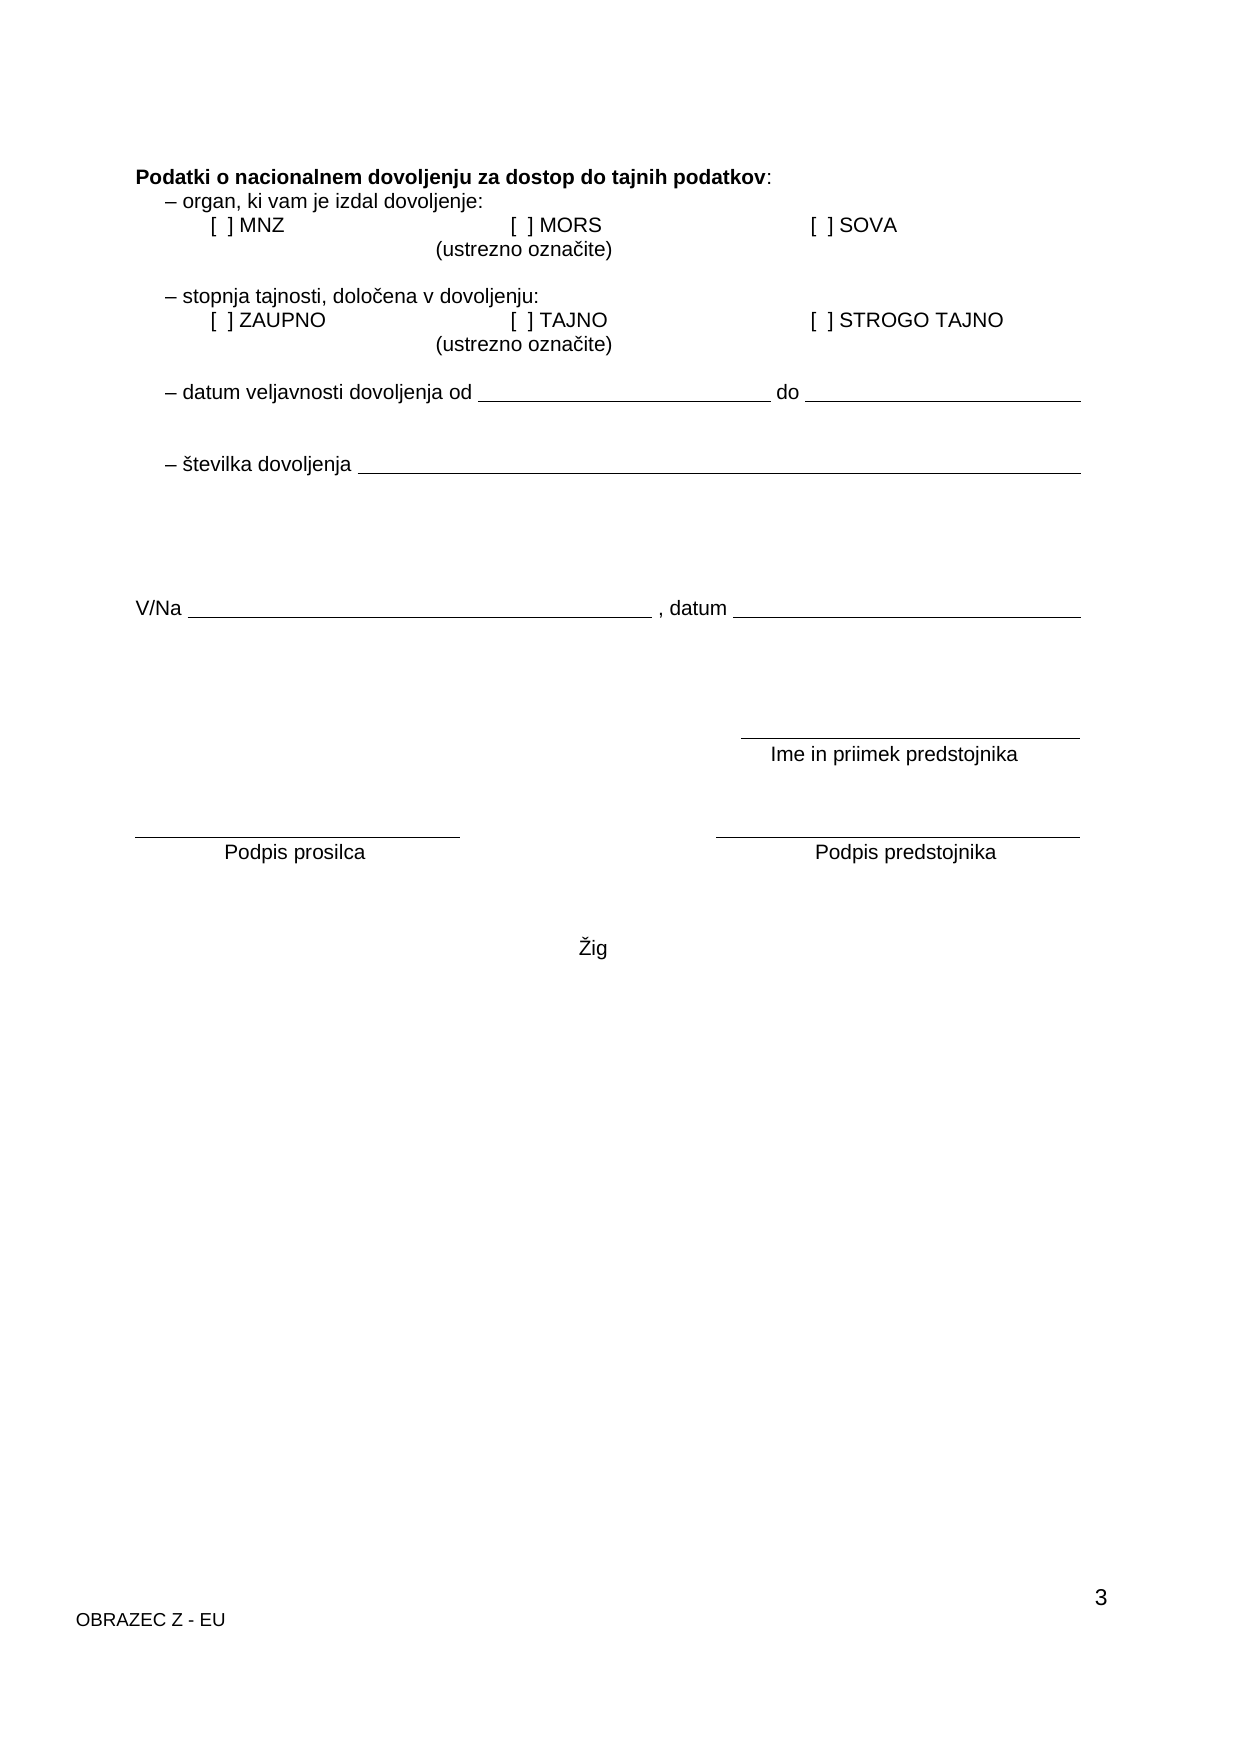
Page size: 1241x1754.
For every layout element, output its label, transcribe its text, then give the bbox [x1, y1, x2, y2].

text Podpis prosilca Podpis predstojnika [224, 840, 1095, 864]
text (ustrezno označite) [360, 332, 1095, 356]
text Podatki o nacionalnem dovoljenju za dostop do tajnih podatkov: [135, 164, 1095, 188]
text Ime in priimek predstojnika [770, 742, 1095, 766]
text (ustrezno označite) [435, 236, 1095, 260]
text Žig [578, 936, 1095, 960]
text V/Na , datum [135, 596, 1095, 620]
text – datum veljavnosti dovoljenja od do [165, 380, 1095, 404]
text [ ] ZAUPNO [ ] TAJNO [ ] STROGO TAJNO [165, 308, 1095, 332]
text [ ] MNZ [ ] MORS [ ] SOVA [165, 212, 1095, 236]
text – številka dovoljenja [165, 452, 1095, 476]
text – stopnja tajnosti, določena v dovoljenju: [165, 284, 1095, 308]
text – organ, ki vam je izdal dovoljenje: [165, 188, 1095, 212]
